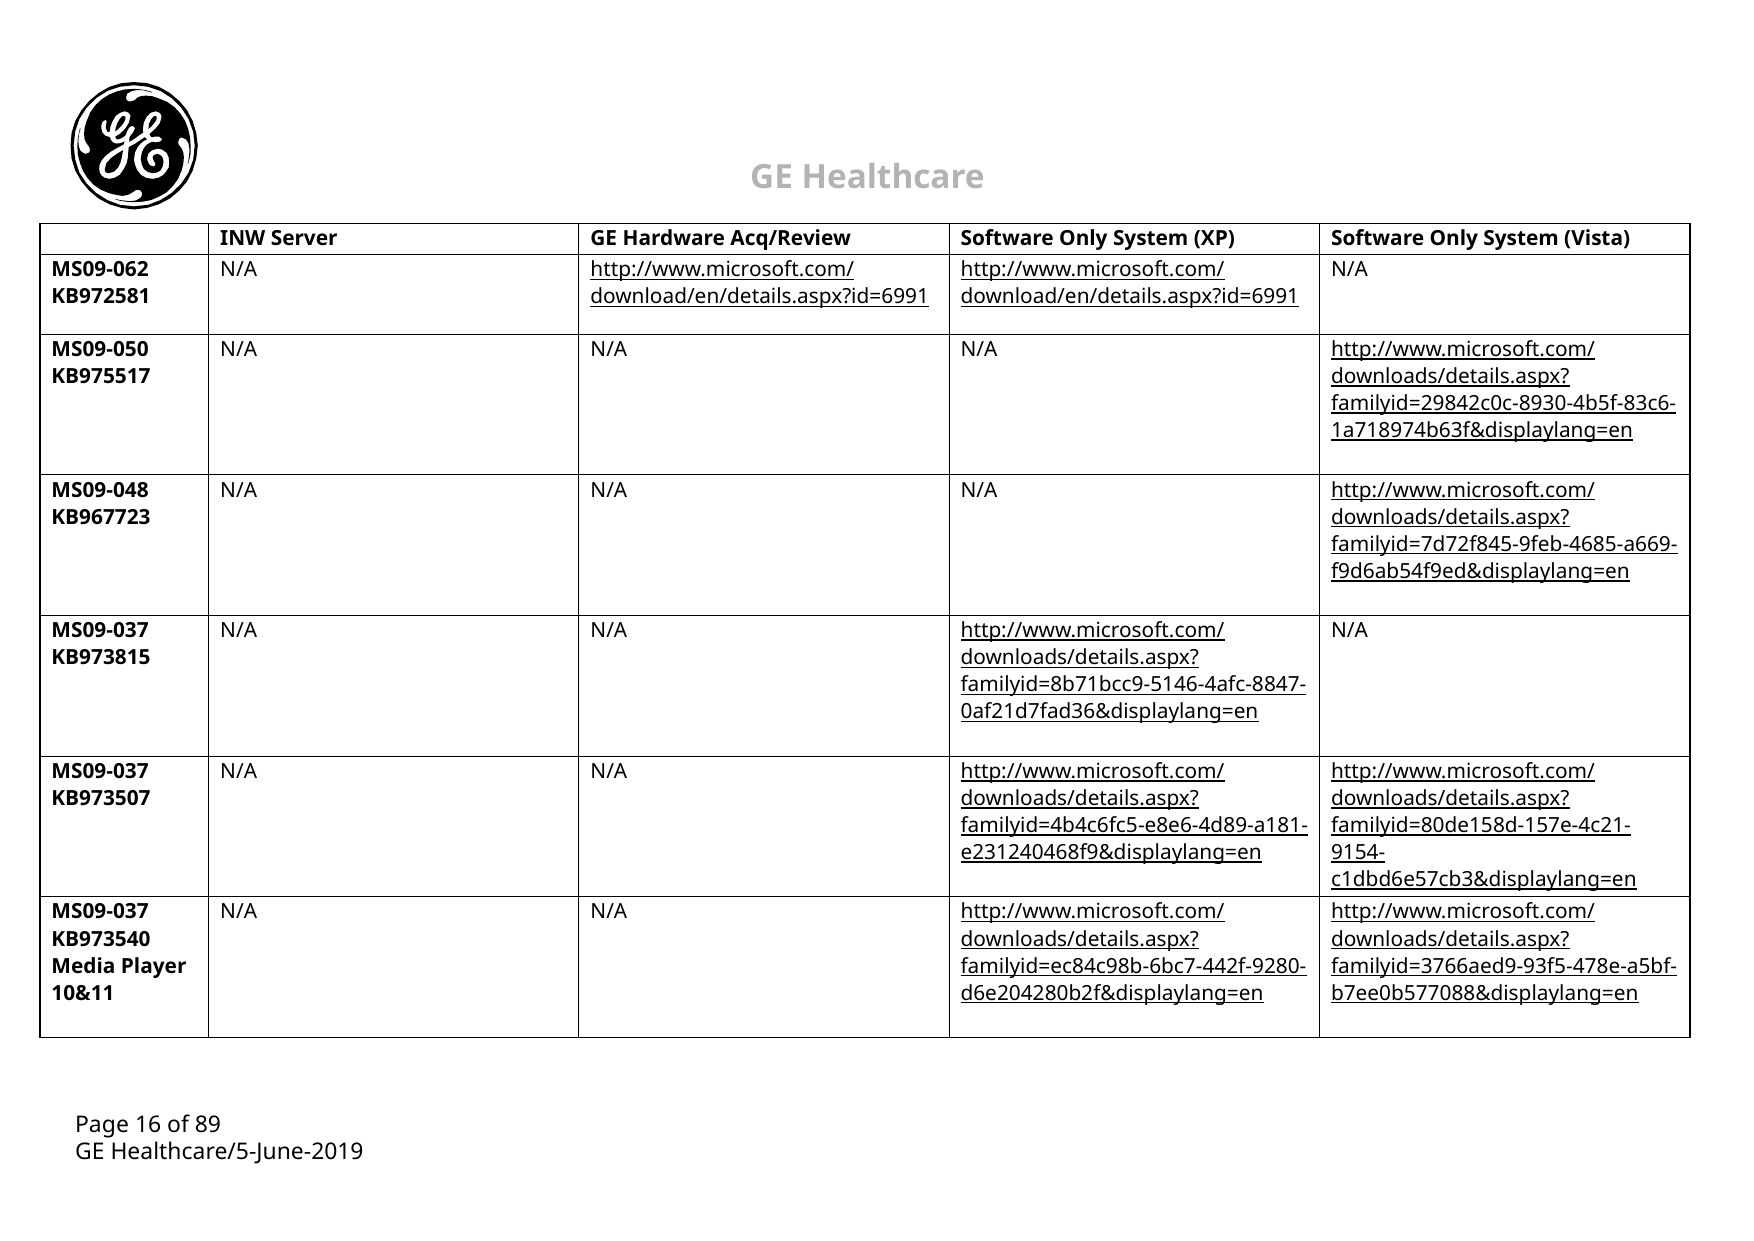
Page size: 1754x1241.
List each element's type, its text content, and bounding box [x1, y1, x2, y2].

table_cell http://www.microsoft.com/downloads/details.aspx?familyid=29842c0c-8930-4b5f-83c6-1a718974b63f&displaylang=en [1320, 335, 1689, 474]
table_header Software Only System (XP) [950, 224, 1319, 254]
table_cell MS09-062 KB972581 [41, 255, 208, 334]
table_cell N/A [209, 475, 578, 615]
table_cell http://www.microsoft.com/downloads/details.aspx?familyid=7d72f845-9feb-4685-a669-f9d6ab54f9ed&displaylang=en [1320, 475, 1689, 615]
table_cell http://www.microsoft.com/downloads/details.aspx?familyid=80de158d-157e-4c21-9154-c1dbd6e57cb3&displaylang=en [1320, 757, 1689, 896]
table_cell N/A [209, 616, 578, 756]
table_cell N/A [579, 335, 949, 474]
table_cell http://www.microsoft.com/download/en/details.aspx?id=6991 [579, 255, 949, 334]
table_cell N/A [209, 255, 578, 334]
table_cell http://www.microsoft.com/downloads/details.aspx?familyid=4b4c6fc5-e8e6-4d89-a181-e231240468f9&displaylang=en [950, 757, 1319, 896]
table_cell N/A [950, 335, 1319, 474]
table_cell N/A [950, 475, 1319, 615]
table_cell N/A [579, 757, 949, 896]
table_cell http://www.microsoft.com/downloads/details.aspx?familyid=3766aed9-93f5-478e-a5bf-b7ee0b577088&displaylang=en [1320, 897, 1689, 1037]
table_cell MS09-037 KB973507 [41, 757, 208, 896]
table_header [41, 224, 208, 254]
table_cell http://www.microsoft.com/downloads/details.aspx?familyid=8b71bcc9-5146-4afc-8847-0af21d7fad36&displaylang=en [950, 616, 1319, 756]
table_header Software Only System (Vista) [1320, 224, 1689, 254]
table_header INW Server [209, 224, 578, 254]
table_cell N/A [579, 616, 949, 756]
table_cell N/A [579, 897, 949, 1037]
table_header GE Hardware Acq/Review [579, 224, 949, 254]
table_cell MS09-050 KB975517 [41, 335, 208, 474]
table_cell N/A [209, 757, 578, 896]
table_cell MS09-048 KB967723 [41, 475, 208, 615]
table_cell MS09-037 KB973540 Media Player 10&11 [41, 897, 208, 1037]
table_cell MS09-037 KB973815 [41, 616, 208, 756]
table_cell N/A [209, 897, 578, 1037]
table_cell N/A [579, 475, 949, 615]
table_cell N/A [1320, 616, 1689, 756]
table_cell http://www.microsoft.com/download/en/details.aspx?id=6991 [950, 255, 1319, 334]
table_cell N/A [1320, 255, 1689, 334]
table_cell N/A [209, 335, 578, 474]
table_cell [950, 897, 1319, 1037]
